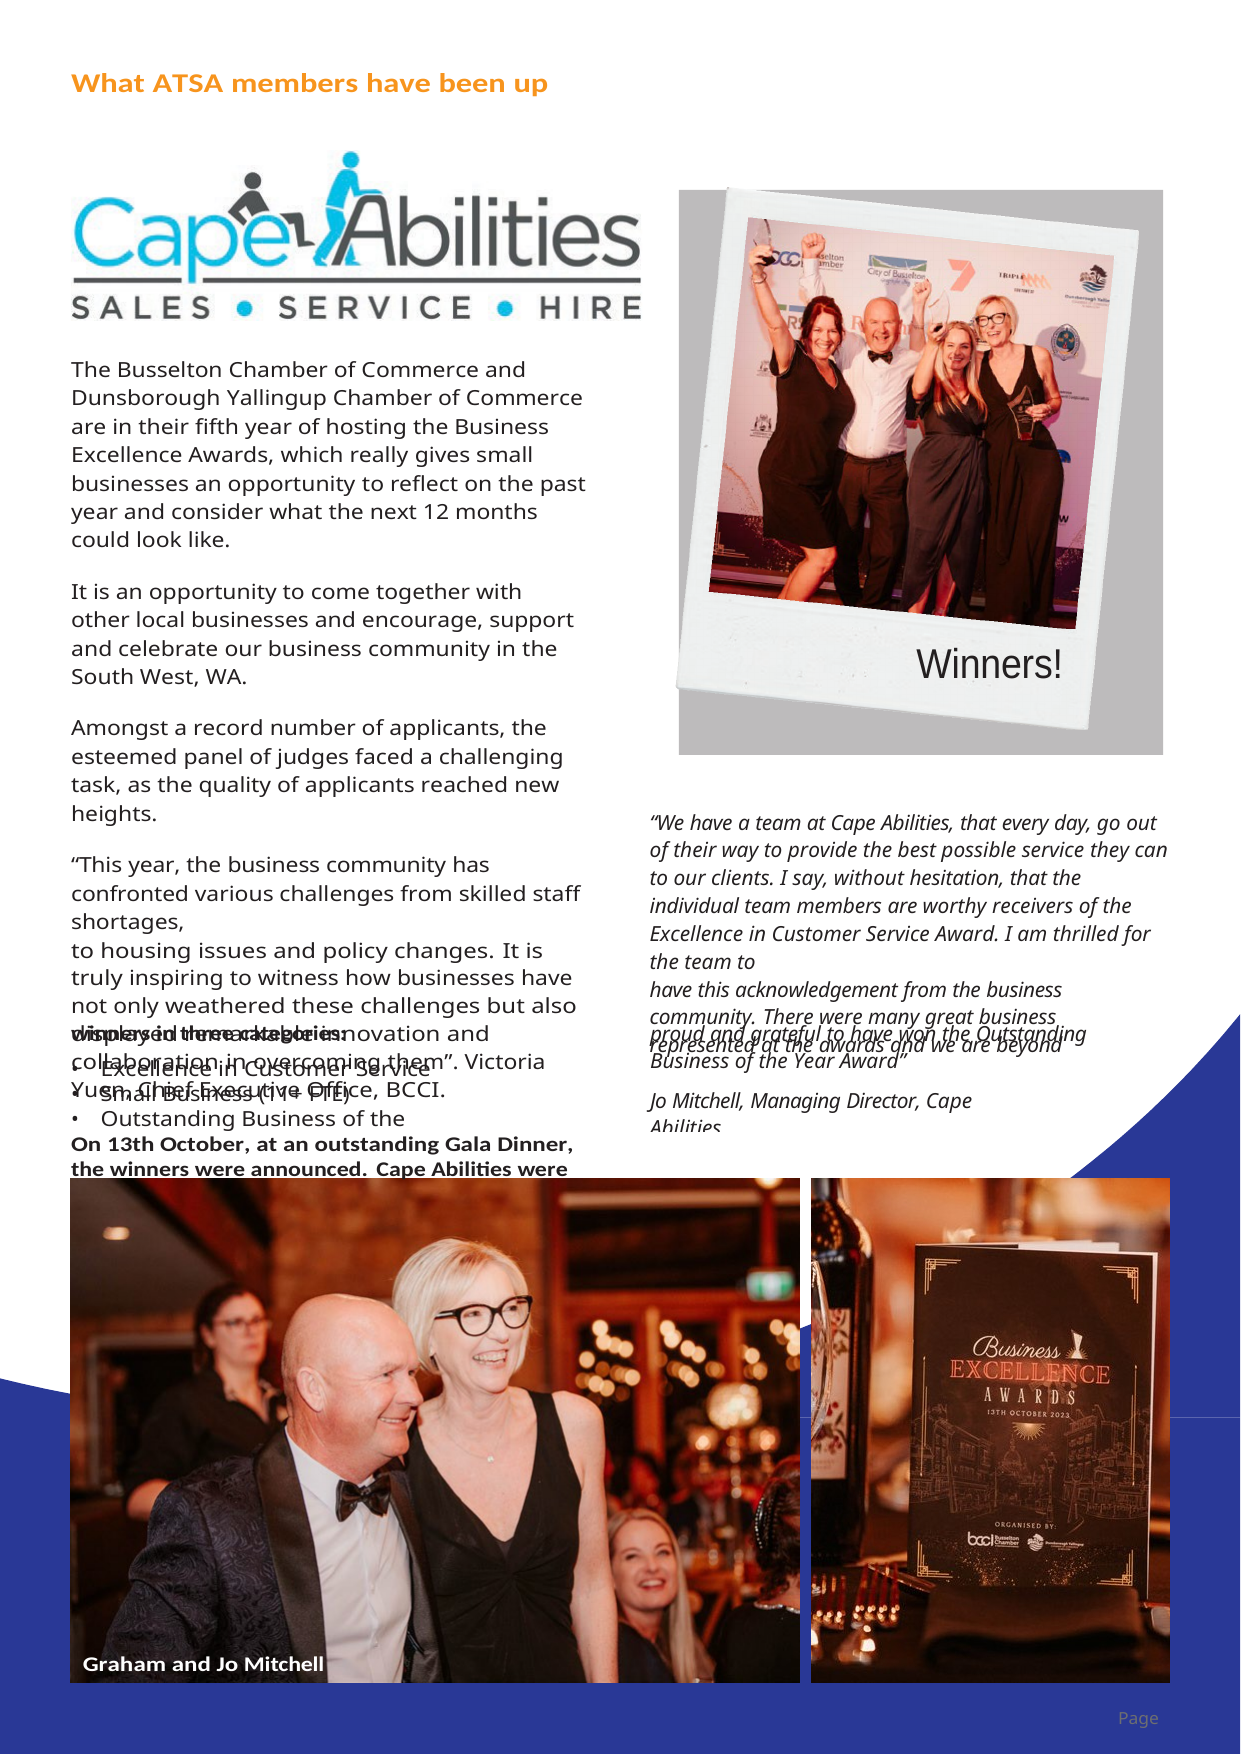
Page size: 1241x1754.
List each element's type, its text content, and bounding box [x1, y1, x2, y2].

picture [70, 150, 643, 321]
subtitle On 13th October, at an outstanding Gala Dinner, the winners were announced. Cape Abilities were [71, 1132, 595, 1182]
picture [70, 1178, 800, 1683]
picture [811, 1178, 1170, 1683]
picture [675, 186, 1139, 730]
text “This year, the business community has confronted various challenges from skilled staff shortages, [71, 851, 595, 936]
text Amongst a record number of applicants, the esteemed panel of judges faced a challenging task, as the quality of applicants reached new heights. [71, 713, 595, 827]
text have this acknowledgement from the business community. There were many great business represented at the awards and we are beyond [649, 975, 1114, 1059]
text It is an opportunity to come together with other local businesses and encourage, support and celebrate our business community in the South West, WA. [71, 577, 586, 691]
text “We have a team at Cape Abilities, that every day, go out of their way to provide the best possible service they can to our clients. I say, without hesitation, that the individual team members are worthy receivers of the Excellence in Customer Service Award. I am thrilled for the team to [649, 808, 1172, 975]
text to housing issues and policy changes. It is truly inspiring to witness how businesses have not only weathered these challenges but also displayed remarkable innovation and collaboration in overcoming them”. Victoria Yuen, Chief Executive Office, BCCI. [71, 936, 595, 1103]
list The Busselton Chamber of Commerce and Dunsborough Yallingup Chamber of Commerce are in their fifth year of hosting the Business Excellence Awards, which really gives small businesses an opportunity to reflect on the past year and consider what the next 12 months could look like. [71, 355, 595, 554]
